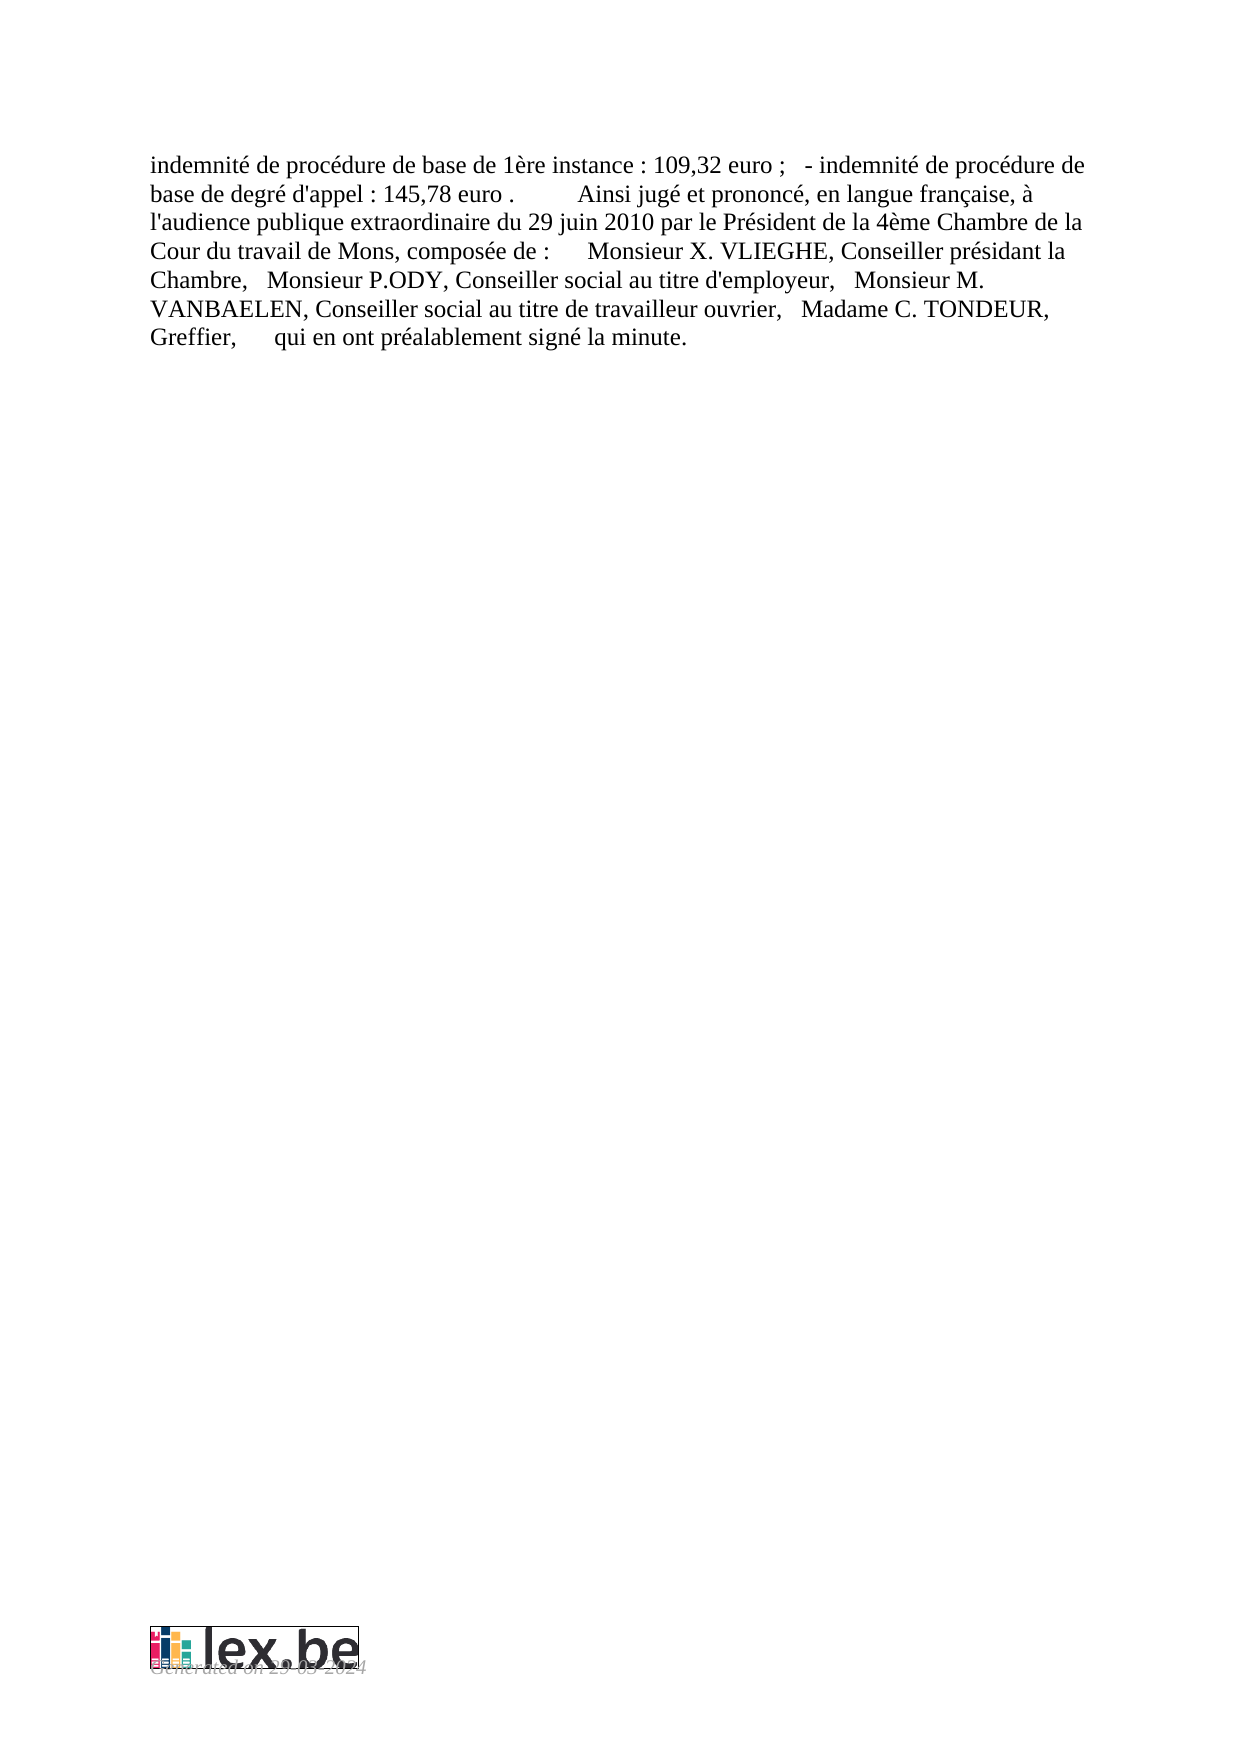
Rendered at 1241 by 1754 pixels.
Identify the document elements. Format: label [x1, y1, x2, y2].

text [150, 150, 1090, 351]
picture [151, 1627, 358, 1668]
